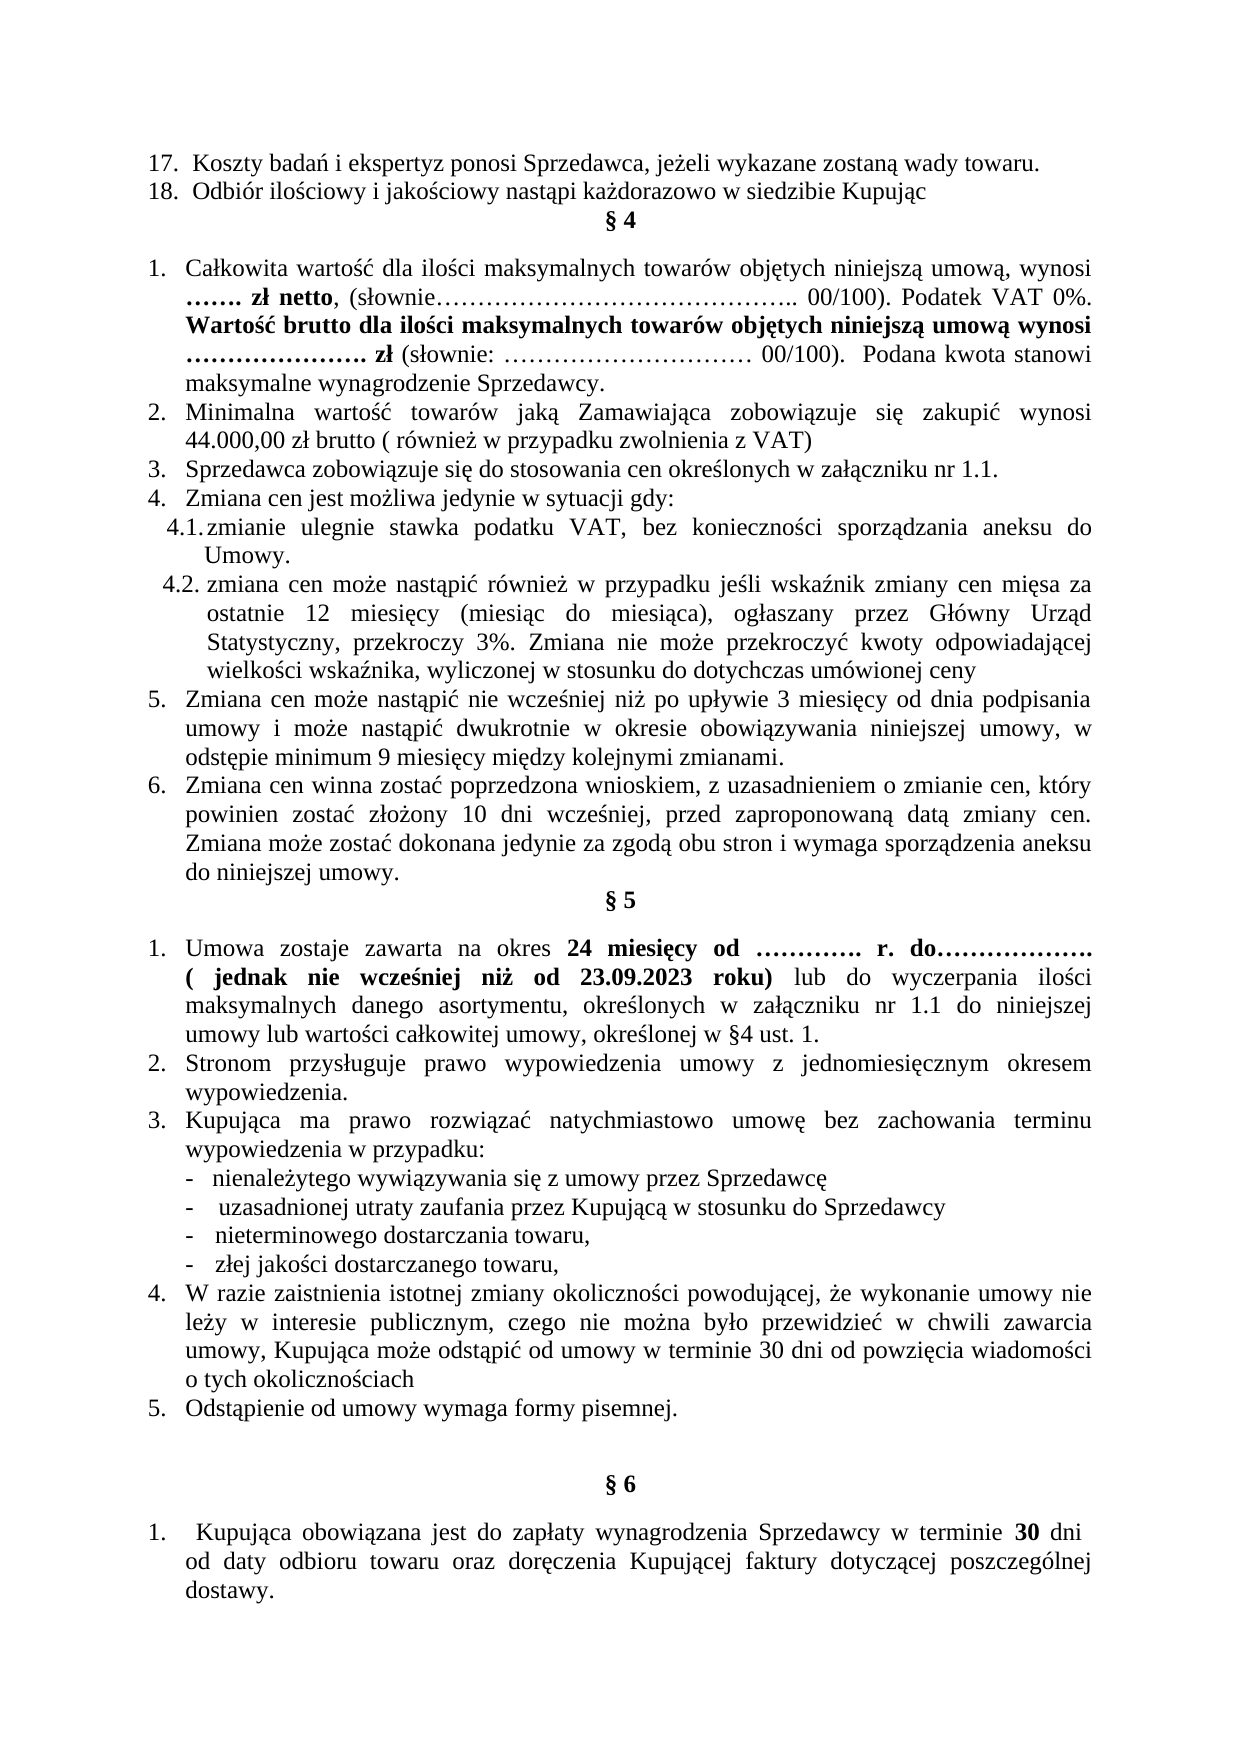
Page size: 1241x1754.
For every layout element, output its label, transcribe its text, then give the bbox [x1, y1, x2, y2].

list W razie zaistnienia istotnej zmiany okoliczności powodującej, że wykonanie umowy nie leży w interesie publicznym, czego nie można było przewidzieć w chwili zawarcia umowy, Kupująca może odstąpić od umowy w terminie 30 dni od powzięcia wiadomości o tych okolicznościach [148, 1278, 1093, 1393]
list Kupująca obowiązana jest do zapłaty wynagrodzenia Sprzedawcy w terminie 30 dni od daty odbioru towaru oraz doręczenia Kupującej faktury dotyczącej poszczególnej dostawy. [148, 1517, 1093, 1603]
text - nienależytego wywiązywania się z umowy przez Sprzedawcę [185, 1163, 1093, 1192]
text - uzasadnionej utraty zaufania przez Kupującą w stosunku do Sprzedawcy [185, 1192, 1093, 1221]
list złej jakości dostarczanego towaru, [185, 1249, 1093, 1278]
list Odstąpienie od umowy wymaga formy pisemnej. [148, 1393, 1093, 1422]
list zmiana cen może nastąpić również w przypadku jeśli wskaźnik zmiany cen mięsa za ostatnie 12 miesięcy (miesiąc do miesiąca), ogłaszany przez Główny Urząd Statystyczny, przekroczy 3%. Zmiana nie może przekroczyć kwoty odpowiadającej wielkości wskaźnika, wyliczonej w stosunku do dotychczas umówionej ceny [162, 569, 1093, 684]
list Całkowita wartość dla ilości maksymalnych towarów objętych niniejszą umową, wynosi ……. zł netto, (słownie…………………………………….. 00/100). Podatek VAT 0%. Wartość brutto dla ilości maksymalnych towarów objętych niniejszą umową wynosi …………………. zł (słownie: ………………………… 00/100). Podana kwota stanowi maksymalne wynagrodzenie Sprzedawcy. [148, 253, 1093, 397]
list Zmiana cen może nastąpić nie wcześniej niż po upływie 3 miesięcy od dnia podpisania umowy i może nastąpić dwukrotnie w okresie obowiązywania niniejszej umowy, w odstępie minimum 9 miesięcy między kolejnymi zmianami. [148, 684, 1093, 770]
text 4 [148, 205, 1093, 234]
list Umowa zostaje zawarta na okres 24 miesięcy od …………. r. do………………. ( jednak nie wcześniej niż od 23.09.2023 roku) lub do wyczerpania ilości maksymalnych danego asortymentu, określonych w załączniku nr 1.1 do niniejszej umowy lub wartości całkowitej umowy, określonej w §4 ust. 1. [148, 933, 1093, 1048]
list Zmiana cen jest możliwa jedynie w sytuacji gdy: [148, 483, 1093, 512]
text 5 [148, 885, 1093, 914]
list nieterminowego dostarczania towaru, [185, 1221, 1093, 1249]
list Sprzedawca zobowiązuje się do stosowania cen określonych w załączniku nr 1.1. [148, 454, 1093, 483]
list Zmiana cen winna zostać poprzedzona wnioskiem, z uzasadnieniem o zmianie cen, który powinien zostać złożony 10 dni wcześniej, przed zaproponowaną datą zmiany cen. Zmiana może zostać dokonana jedynie za zgodą obu stron i wymaga sporządzenia aneksu do niniejszej umowy. [148, 770, 1093, 885]
list Koszty badań i ekspertyz ponosi Sprzedawca, jeżeli wykazane zostaną wady towaru. [148, 148, 1093, 176]
list Minimalna wartość towarów jaką Zamawiająca zobowiązuje się zakupić wynosi 44.000,00 zł brutto ( również w przypadku zwolnienia z VAT) [148, 397, 1093, 454]
text 6 [148, 1469, 1093, 1498]
list zmianie ulegnie stawka podatku VAT, bez konieczności sporządzania aneksu do Umowy. [166, 512, 1093, 569]
list Stronom przysługuje prawo wypowiedzenia umowy z jednomiesięcznym okresem wypowiedzenia. [148, 1048, 1093, 1106]
list Odbiór ilościowy i jakościowy nastąpi każdorazowo w siedzibie Kupując [148, 176, 1093, 205]
list Kupująca ma prawo rozwiązać natychmiastowo umowę bez zachowania terminu wypowiedzenia w przypadku: [148, 1106, 1093, 1163]
